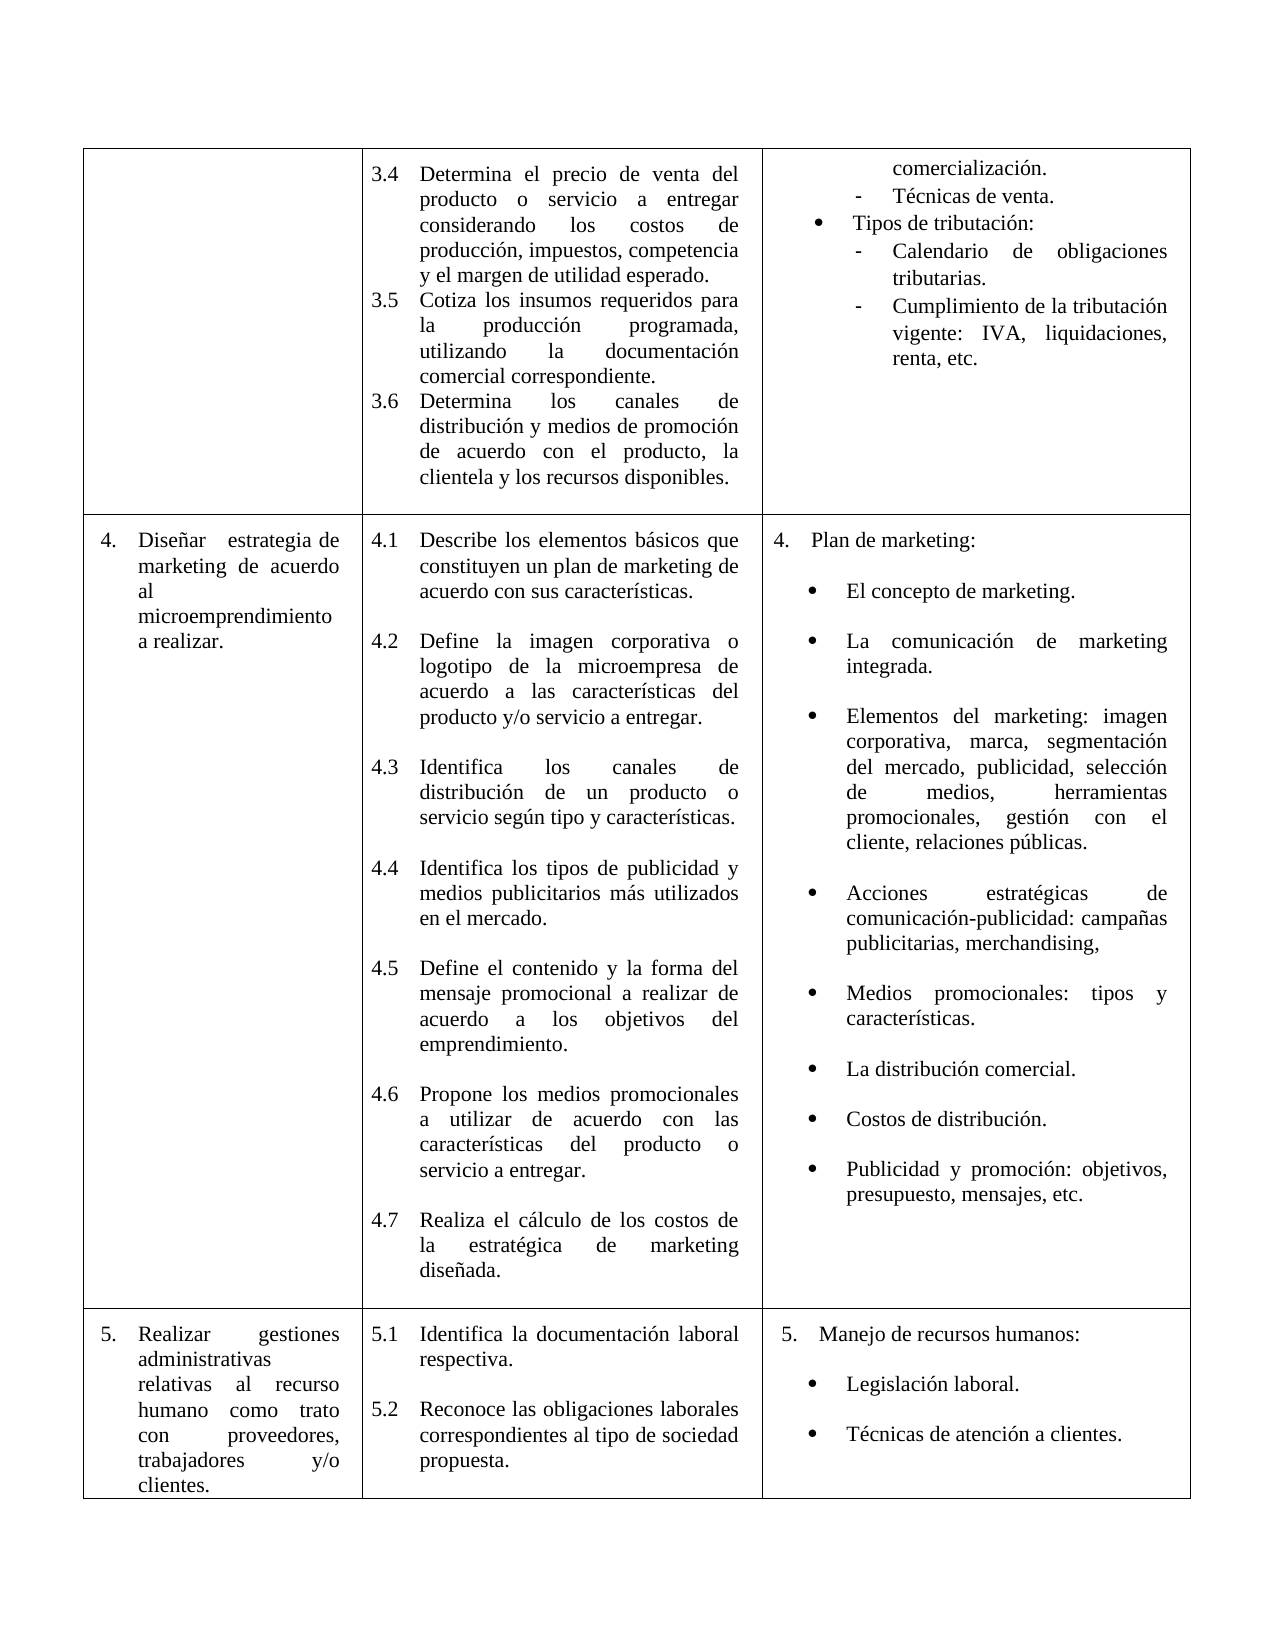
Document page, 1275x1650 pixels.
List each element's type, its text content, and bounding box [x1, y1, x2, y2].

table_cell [363, 149, 762, 514]
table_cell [363, 1309, 762, 1497]
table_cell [84, 149, 362, 514]
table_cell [84, 1309, 362, 1497]
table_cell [763, 149, 1190, 514]
table_cell Plan de marketing: El concepto de marketing. La comunicación de marketing integrada. Elementos del marketing: imagen corporativa, marca, segmentación del mercado, publicidad, selección de medios, herramientas promocionales, gestión con el cliente, relaciones públicas. Acciones estratégicas de comunicación-publicidad: campañas publicitarias, merchandising, Medios promocionales: tipos y características. La distribución comercial. Costos de distribución. Publicidad y promoción: objetivos, presupuesto, mensajes, etc. [763, 515, 1190, 1307]
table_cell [763, 1309, 1190, 1497]
table_cell Diseñar estrategia de marketing de acuerdo al microemprendimiento a realizar. [84, 515, 362, 1307]
table_cell Describe los elementos básicos que constituyen un plan de marketing de acuerdo con sus características. Define la imagen corporativa o logotipo de la microempresa de acuerdo a las características del producto y/o servicio a entregar. Identifica los canales de distribución de un producto o servicio según tipo y características. Identifica los tipos de publicidad y medios publicitarios más utilizados en el mercado. Define el contenido y la forma del mensaje promocional a realizar de acuerdo a los objetivos del emprendimiento. Propone los medios promocionales a utilizar de acuerdo con las características del producto o servicio a entregar. Realiza el cálculo de los costos de la estratégica de marketing diseñada. [363, 515, 762, 1307]
